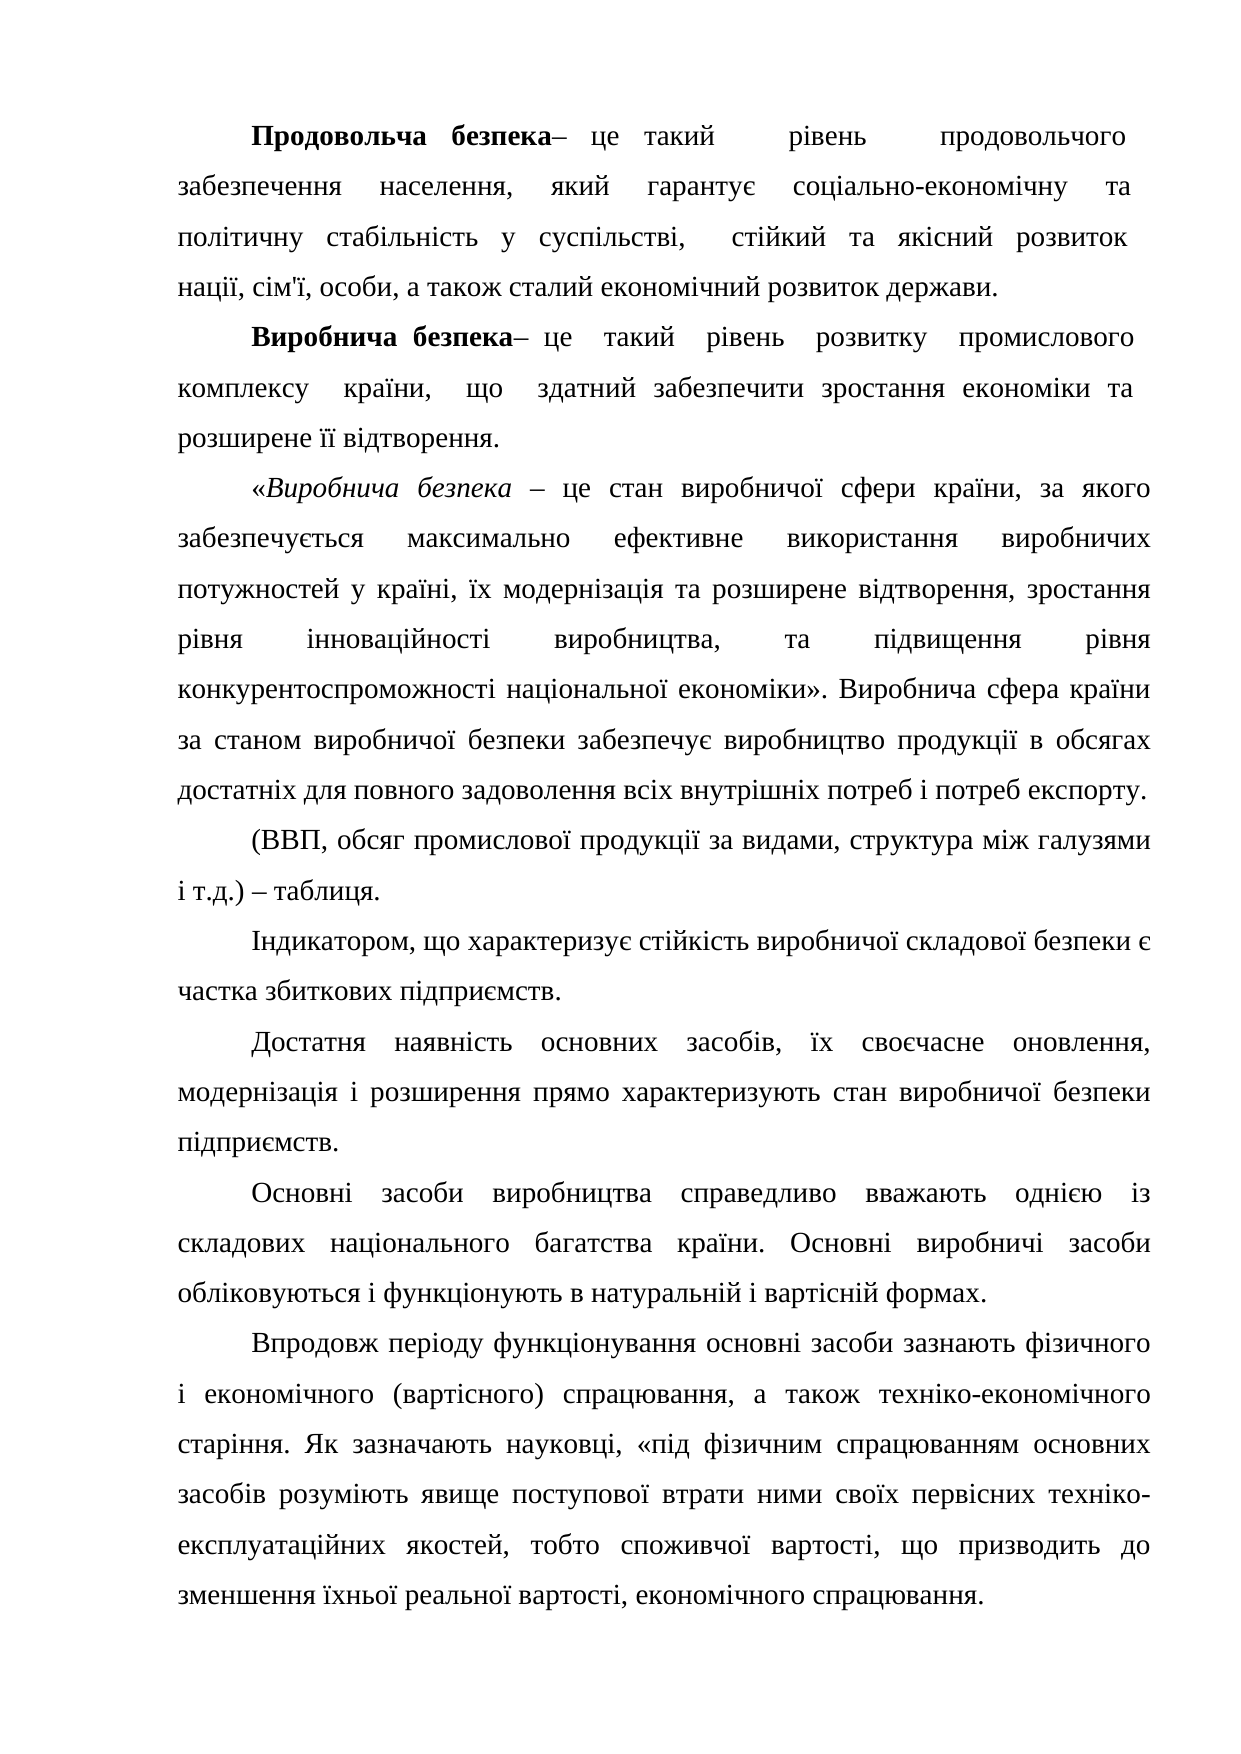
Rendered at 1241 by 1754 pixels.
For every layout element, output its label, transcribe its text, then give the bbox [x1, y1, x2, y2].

text «Виробнича безпека – це стан виробничої сфери країни, за якого забезпечується максимально ефективне використання виробничих потужностей у країні, їх модернізація та розширене відтворення, зростання рівня інноваційності виробництва, та підвищення рівня конкурентоспроможності національної економіки». Виробнича сфера країни за станом виробничої безпеки забезпечує виробництво продукції в обсягах достатніх для повного задоволення всіх внутрішніх потреб і потреб експорту. [177, 470, 1152, 806]
text Основні засоби виробництва справедливо вважають однією із складових національного багатства країни. Основні виробничі засоби обліковуються і функціонують в натуральній і вартісній формах. [177, 1175, 1152, 1309]
text Продовольча безпека– це такий рівень продовольчого забезпечення населення, який гарантує соціально-економічну та політичну стабільність у суспільстві, стійкий та якісний розвиток нації, сім'ї, особи, а також сталий економічний розвиток держави. [177, 118, 1152, 303]
text Індикатором, що характеризує стійкість виробничої складової безпеки є частка збиткових підприємств. [177, 923, 1152, 1007]
text Впродовж періоду функціонування основні засоби зазнають фізичного і економічного (вартісного) спрацювання, а також техніко-економічного старіння. Як зазначають науковці, «під фізичним спрацюванням основних засобів розуміють явище поступової втрати ними своїх первісних техніко-експлуатаційних якостей, тобто споживчої вартості, що призводить до зменшення їхньої реальної вартості, економічного спрацювання. [177, 1326, 1152, 1611]
text (ВВП, обсяг промислової продукції за видами, структура між галузями і т.д.) – таблиця. [177, 822, 1152, 906]
text Виробнича безпека– це такий рівень розвитку промислового комплексу країни, що здатний забезпечити зростання економіки та розширене її відтворення. [177, 319, 1152, 453]
text Достатня наявність основних засобів, їх своєчасне оновлення, модернізація і розширення прямо характеризують стан виробничої безпеки підприємств. [177, 1024, 1152, 1158]
